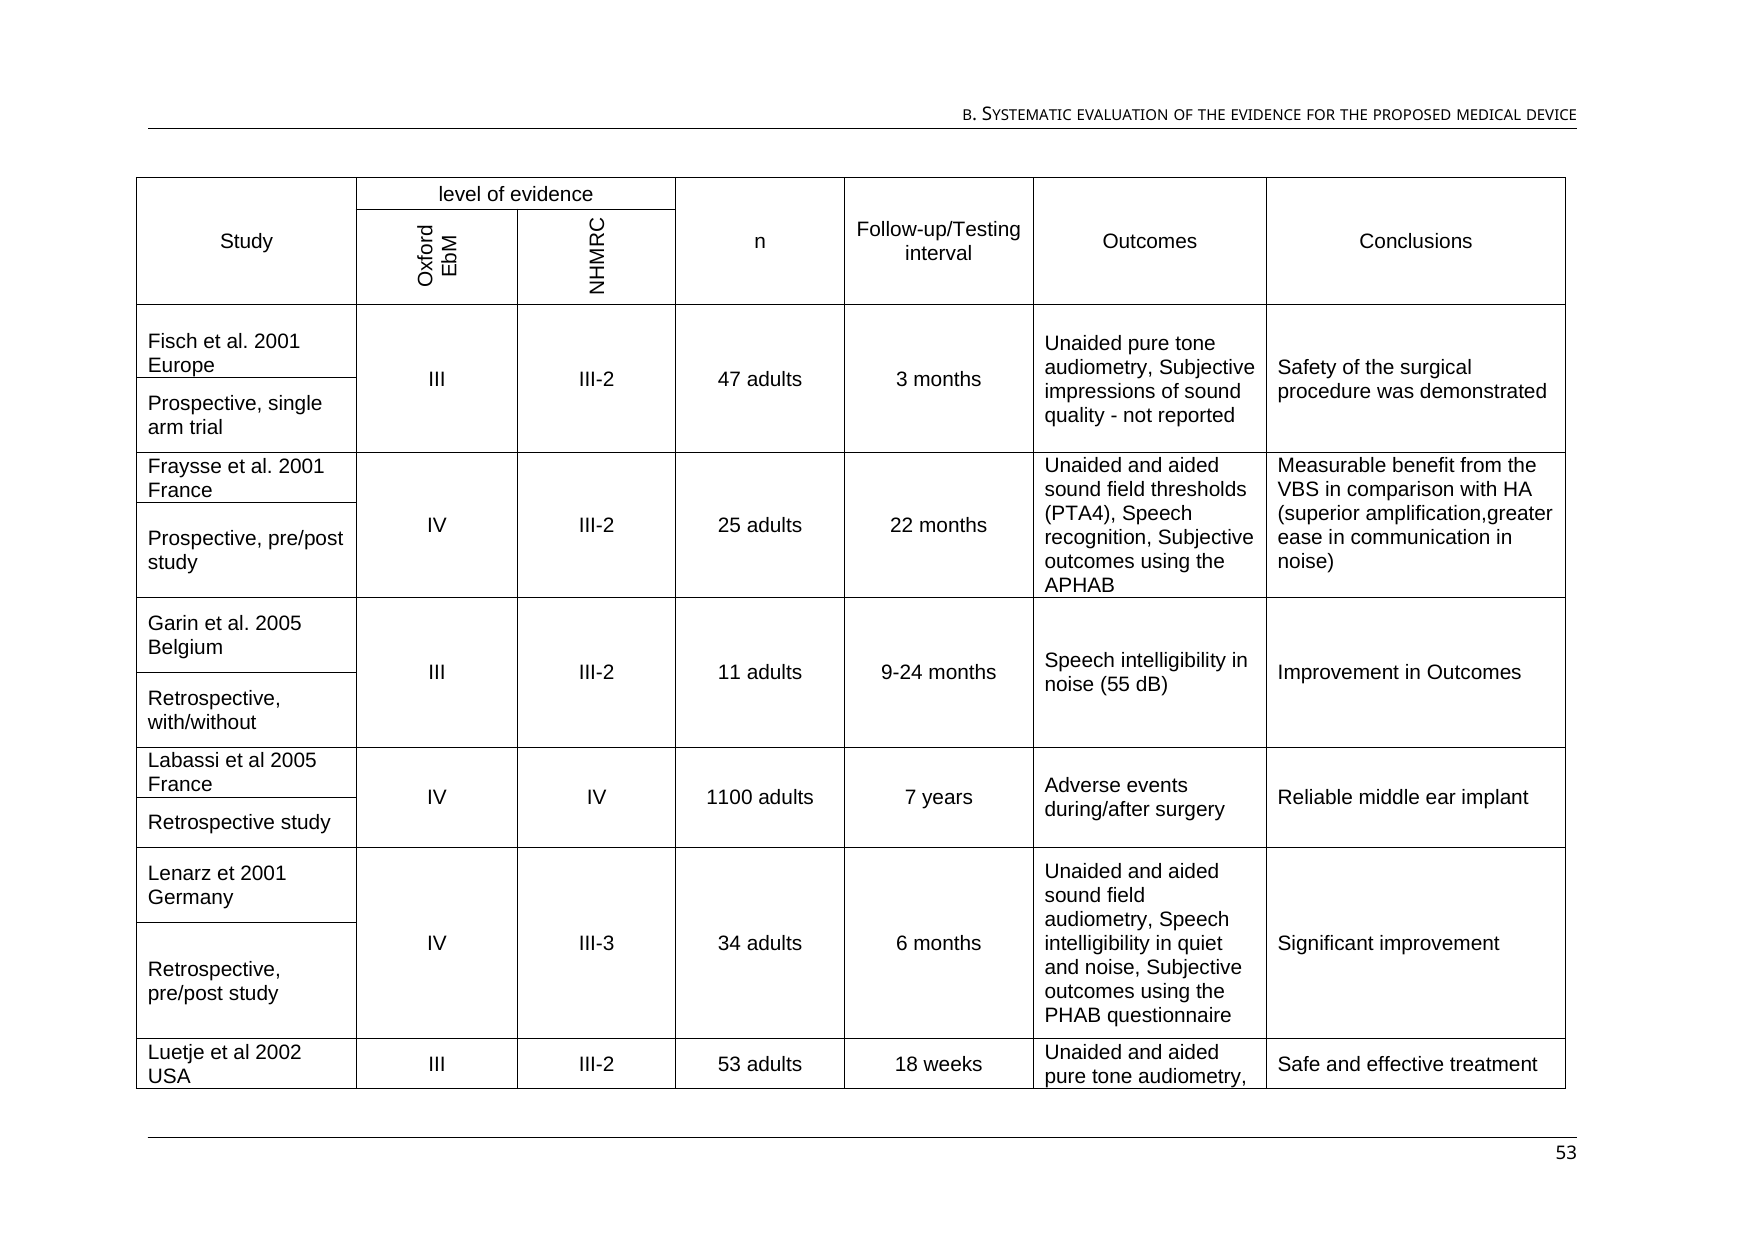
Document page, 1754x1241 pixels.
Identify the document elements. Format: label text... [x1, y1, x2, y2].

table_header level of evidence [357, 178, 675, 208]
table_cell III-3 [518, 848, 675, 1038]
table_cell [1034, 1039, 1266, 1088]
table_cell Fraysse et al. 2001 France [137, 453, 356, 502]
table_cell IV [357, 748, 517, 847]
table_cell 9-24 months [845, 598, 1033, 747]
table_header Outcomes [1034, 178, 1266, 304]
table_cell Oxford EbM [357, 210, 517, 304]
table_cell Adverse events during/after surgery [1034, 748, 1266, 847]
table_cell 47 adults [676, 305, 844, 452]
table_header Follow-up/Testing interval [845, 178, 1033, 304]
table_cell Luetje et al 2002 USA [137, 1039, 356, 1088]
table_header Study [137, 178, 356, 304]
table_cell Significant improvement [1267, 848, 1565, 1038]
table_cell Lenarz et 2001 Germany [137, 848, 356, 922]
table_cell 3 months [845, 305, 1033, 452]
table_cell IV [357, 848, 517, 1038]
table_cell Reliable middle ear implant [1267, 748, 1565, 847]
table_header Conclusions [1267, 178, 1565, 304]
table_cell NHMRC [518, 210, 675, 304]
table_cell Speech intelligibility in noise (55 dB) [1034, 598, 1266, 747]
table_cell III-2 [518, 453, 675, 597]
table_cell IV [357, 453, 517, 597]
table_cell Unaided and aided sound field audiometry, Speech intelligibility in quiet and noise, Subjective outcomes using the PHAB questionnaire [1034, 848, 1266, 1038]
table_cell Measurable benefit from the VBS in comparison with HA (superior amplification,greater ease in communication in noise) [1267, 453, 1565, 597]
table_cell III [357, 598, 517, 747]
table_cell 1100 adults [676, 748, 844, 847]
table_cell Unaided pure tone audiometry, Subjective impressions of sound quality - not reported [1034, 305, 1266, 452]
table_cell 11 adults [676, 598, 844, 747]
table_cell 22 months [845, 453, 1033, 597]
table_cell Retrospective, with/without [137, 673, 356, 747]
table_cell 34 adults [676, 848, 844, 1038]
table_cell Unaided and aided sound field thresholds (PTA4), Speech recognition, Subjective outcomes using the APHAB [1034, 453, 1266, 597]
table_cell 6 months [845, 848, 1033, 1038]
table_cell III-2 [518, 1039, 675, 1088]
table_cell Safety of the surgical procedure was demonstrated [1267, 305, 1565, 452]
table_cell Garin et al. 2005 Belgium [137, 598, 356, 672]
table_cell Retrospective, pre/post study [137, 923, 356, 1038]
table_cell 25 adults [676, 453, 844, 597]
table_cell Improvement in Outcomes [1267, 598, 1565, 747]
table_cell Fisch et al. 2001 Europe [137, 305, 356, 377]
table_cell 53 adults [676, 1039, 844, 1088]
table_cell Prospective, pre/post study [137, 503, 356, 597]
table_cell III [357, 305, 517, 452]
table_cell Labassi et al 2005 France [137, 748, 356, 797]
table_cell III-2 [518, 305, 675, 452]
table_header n [676, 178, 844, 304]
table_cell Retrospective study [137, 798, 356, 847]
table_cell IV [518, 748, 675, 847]
table_cell III-2 [518, 598, 675, 747]
table_cell Safe and effective treatment [1267, 1039, 1565, 1088]
table_cell Prospective, single arm trial [137, 378, 356, 452]
table_cell 18 weeks [845, 1039, 1033, 1088]
table_cell III [357, 1039, 517, 1088]
table_cell 7 years [845, 748, 1033, 847]
